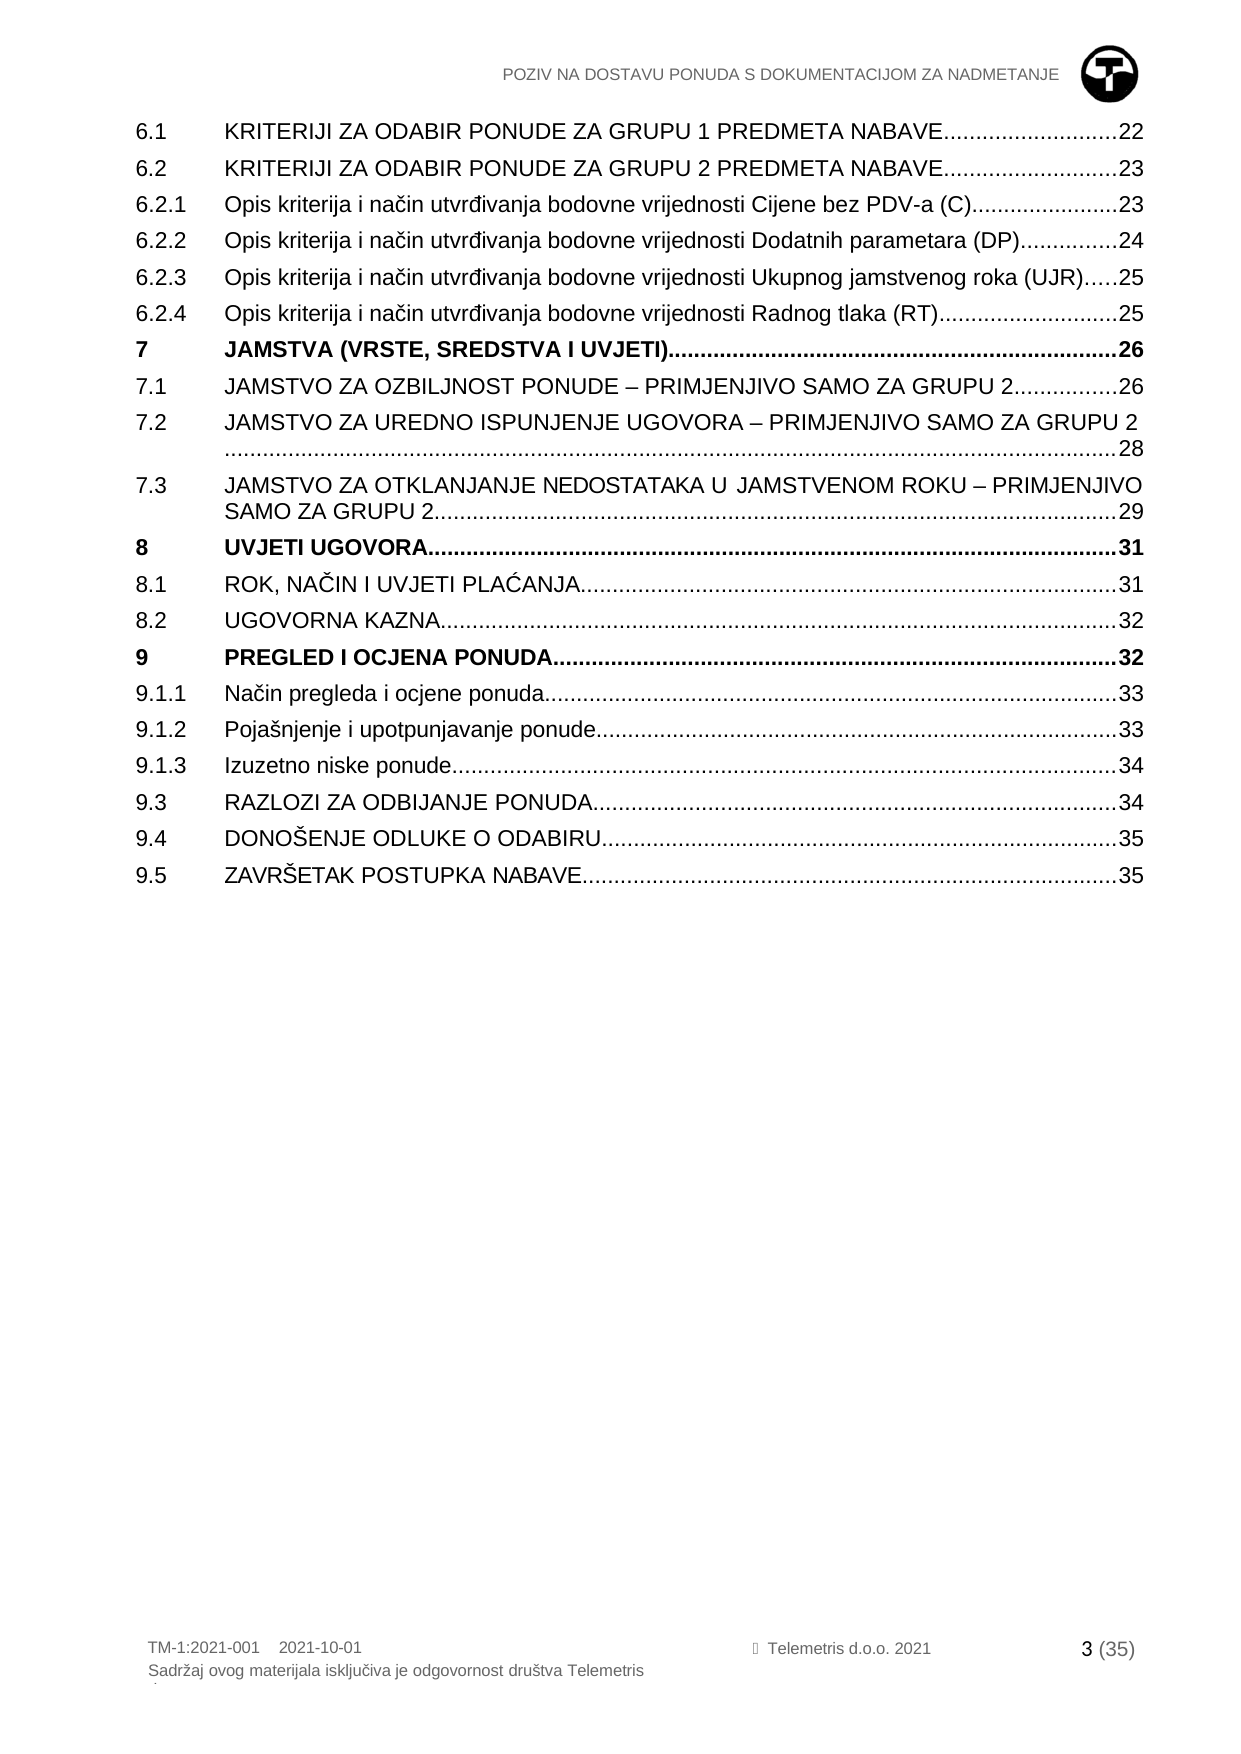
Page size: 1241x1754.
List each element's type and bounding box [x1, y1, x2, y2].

picture [1079, 44, 1140, 103]
